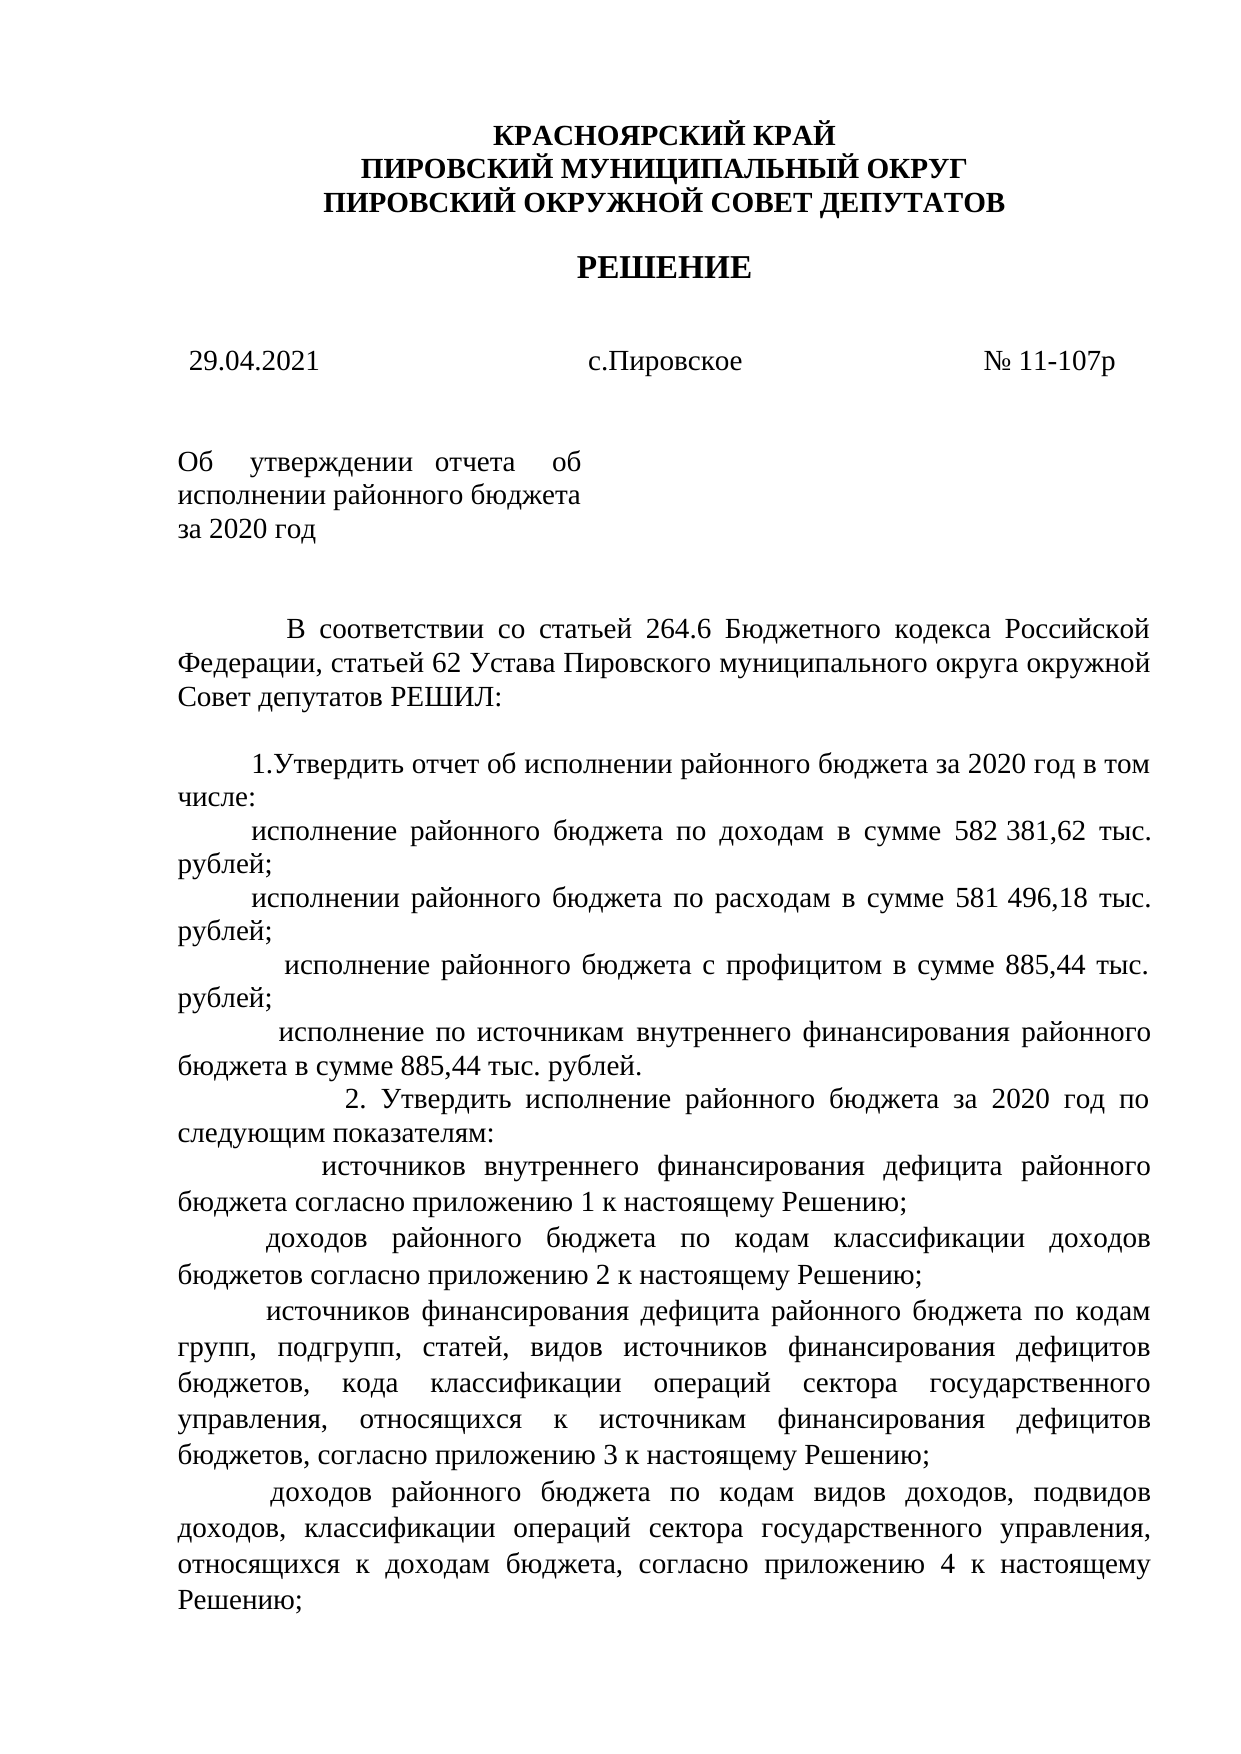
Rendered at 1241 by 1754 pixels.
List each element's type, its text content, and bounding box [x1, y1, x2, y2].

text ПИРОВСКИЙ МУНИЦИПАЛЬНЫЙ ОКРУГ [177, 152, 1152, 185]
text КРАСНОЯРСКИЙ КРАЙ [177, 118, 1152, 152]
text исполнении районного бюджета по расходам в сумме 581 496,18 тыс. рублей; [177, 880, 1152, 947]
text Об утверждении отчета об [177, 444, 1152, 477]
text источников внутреннего финансирования дефицита районного бюджета согласно приложению 1 к настоящему Решению; [177, 1148, 1152, 1218]
text исполнении районного бюджета [177, 477, 1152, 511]
text исполнение районного бюджета по доходам в сумме 582 381,62 тыс. рублей; [177, 813, 1152, 880]
text 1.Утвердить отчет об исполнении районного бюджета за 2020 год в том числе: [177, 746, 1152, 813]
text доходов районного бюджета по кодам видов доходов, подвидов доходов, классификации операций сектора государственного управления, относящихся к доходам бюджета, согласно приложению 4 к настоящему Решению; [177, 1474, 1152, 1616]
text источников финансирования дефицита районного бюджета по кодам групп, подгрупп, статей, видов источников финансирования дефицитов бюджетов, кода классификации операций сектора государственного управления, относящихся к источникам финансирования дефицитов бюджетов, согласно приложению 3 к настоящему Решению; [177, 1293, 1152, 1471]
text доходов районного бюджета по кодам классификации доходов бюджетов согласно приложению 2 к настоящему Решению; [177, 1221, 1152, 1290]
text 2. Утвердить исполнение районного бюджета за 2020 год по следующим показателям: [177, 1081, 1152, 1148]
text за 2020 год [177, 511, 1152, 544]
table_header 29.04.2021 [177, 343, 502, 377]
text РЕШЕНИЕ [177, 247, 1152, 286]
text ПИРОВСКИЙ ОКРУЖНОЙ СОВЕТ ДЕПУТАТОВ [177, 185, 1152, 219]
table_header с.Пировское [502, 343, 826, 377]
table_header № 11-107р [826, 343, 1151, 377]
text исполнение по источникам внутреннего финансирования районного бюджета в сумме 885,44 тыс. рублей. [177, 1014, 1152, 1081]
text исполнение районного бюджета с профицитом в сумме 885,44 тыс. рублей; [177, 947, 1152, 1014]
text В соответствии со статьей 264.6 Бюджетного кодекса Российской Федерации, статьей 62 Устава Пировского муниципального округа окружной Совет депутатов РЕШИЛ: [177, 612, 1152, 712]
